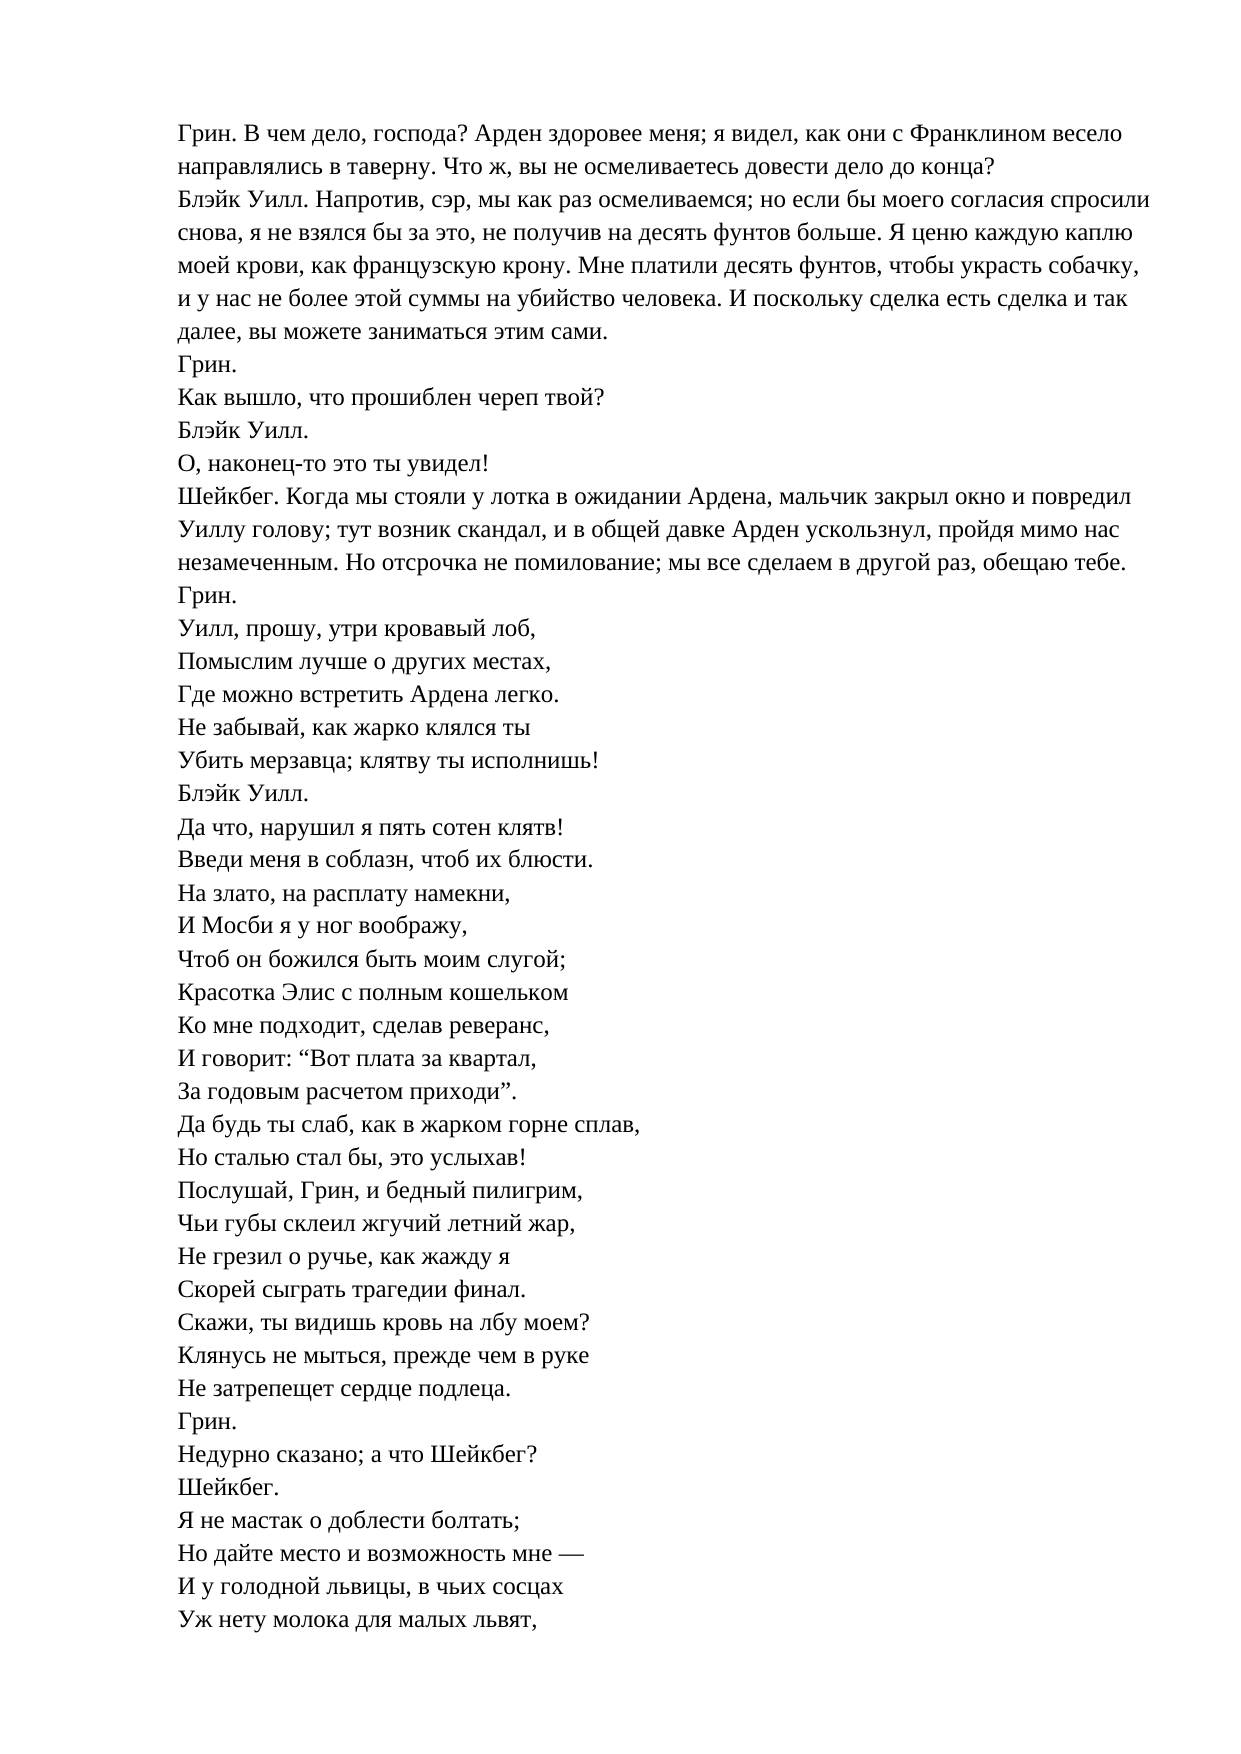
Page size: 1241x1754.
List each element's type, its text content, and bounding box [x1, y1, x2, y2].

text Блэйк Уилл. [177, 778, 1152, 807]
text Блэйк Уилл. Напротив, сэр, мы как раз осмеливаемся; но если бы моего согласия спросили снова, я не взялся бы за это, не получив на десять фунтов больше. Я ценю каждую каплю моей крови, как французскую крону. Мне платили десять фунтов, чтобы украсть собачку, и у нас не более этой суммы на убийство человека. И поскольку сделка есть сделка и так далее, вы можете заниматься этим сами. [177, 184, 1152, 345]
text Шейкбег. [177, 1472, 1152, 1501]
text Уилл, прошу, утри кровавый лоб, [177, 613, 1152, 642]
text Введи меня в соблазн, чтоб их блюсти. [177, 844, 1152, 873]
text Да что, нарушил я пять сотен клятв! [177, 812, 1152, 840]
text И Мосби я у ног воображу, [177, 911, 1152, 939]
text Уж нету молока для малых львят, [177, 1604, 1152, 1633]
text И у голодной львицы, в чьих сосцах [177, 1571, 1152, 1600]
text Ко мне подходит, сделав реверанс, [177, 1010, 1152, 1038]
text На злато, на расплату намекни, [177, 878, 1152, 906]
text Но сталью стал бы, это услыхав! [177, 1142, 1152, 1171]
text Да будь ты слаб, как в жарком горне сплав, [177, 1109, 1152, 1137]
text Чьи губы склеил жгучий летний жар, [177, 1208, 1152, 1237]
text Помыслим лучше о других местах, [177, 646, 1152, 675]
text Скорей сыграть трагедии финал. [177, 1274, 1152, 1303]
text Где можно встретить Ардена легко. [177, 679, 1152, 708]
text Грин. В чем дело, господа? Арден здоровее меня; я видел, как они с Франклином весело направлялись в таверну. Что ж, вы не осмеливаетесь довести дело до конца? [177, 118, 1152, 180]
text Послушай, Грин, и бедный пилигрим, [177, 1175, 1152, 1203]
text Не забывай, как жарко клялся ты [177, 712, 1152, 741]
text Блэйк Уилл. [177, 415, 1152, 444]
text За годовым расчетом приходи”. [177, 1076, 1152, 1104]
text Не грезил о ручье, как жажду я [177, 1241, 1152, 1269]
text Клянусь не мыться, прежде чем в руке [177, 1340, 1152, 1369]
text Красотка Элис с полным кошельком [177, 977, 1152, 1005]
text Убить мерзавца; клятву ты исполнишь! [177, 746, 1152, 774]
text Грин. [177, 1406, 1152, 1435]
text О, наконец-то это ты увидел! [177, 448, 1152, 477]
text Скажи, ты видишь кровь на лбу моем? [177, 1307, 1152, 1336]
text Недурно сказано; а что Шейкбег? [177, 1439, 1152, 1468]
text Не затрепещет сердце подлеца. [177, 1373, 1152, 1402]
text Я не мастак о доблести болтать; [177, 1505, 1152, 1534]
text Грин. [177, 349, 1152, 378]
text Как вышло, что прошиблен череп твой? [177, 382, 1152, 411]
text Шейкбег. Когда мы стояли у лотка в ожидании Ардена, мальчик закрыл окно и повредил Уиллу голову; тут возник скандал, и в общей давке Арден ускользнул, пройдя мимо нас незамеченным. Но отсрочка не помилование; мы все сделаем в другой раз, обещаю тебе. [177, 481, 1152, 576]
text И говорит: “Вот плата за квартал, [177, 1043, 1152, 1071]
text Грин. [177, 580, 1152, 609]
text Чтоб он божился быть моим слугой; [177, 944, 1152, 972]
text Но дайте место и возможность мне — [177, 1538, 1152, 1567]
